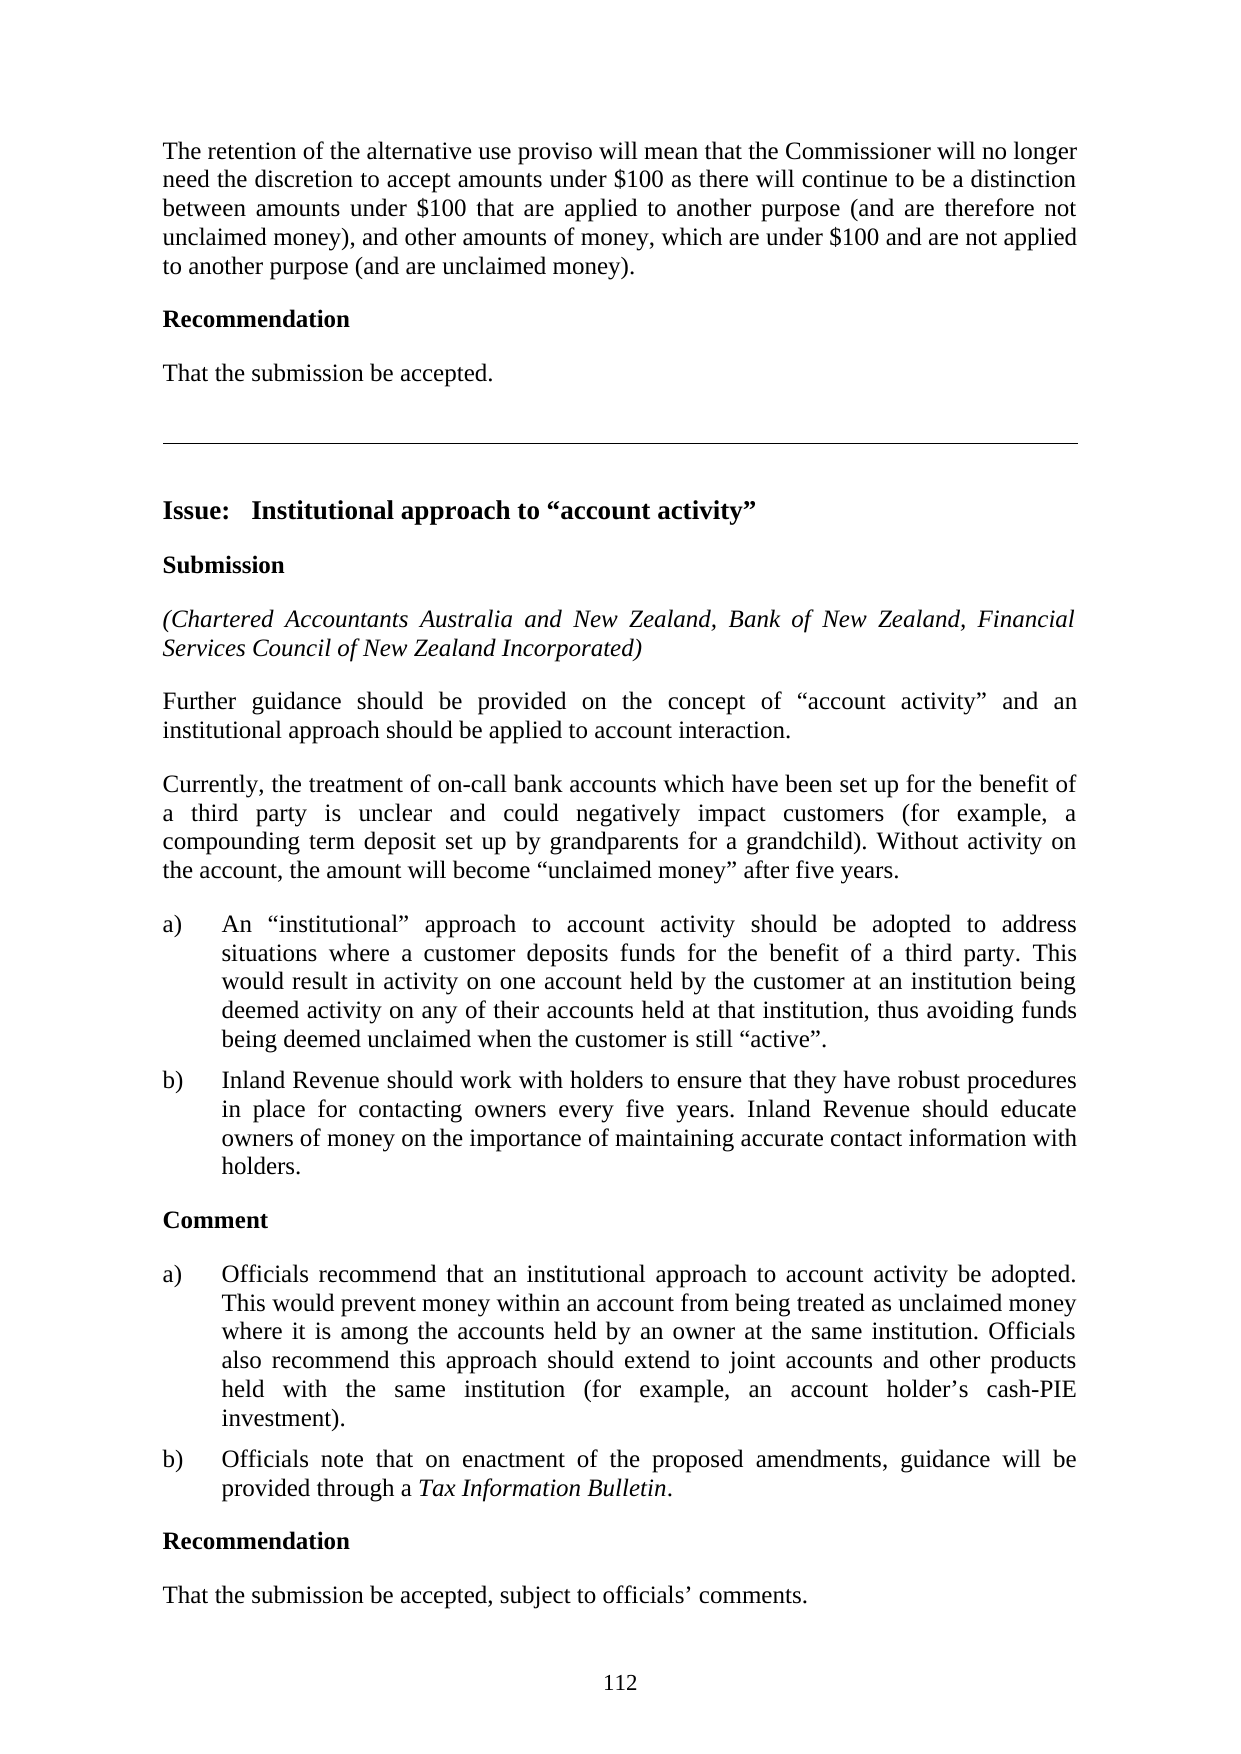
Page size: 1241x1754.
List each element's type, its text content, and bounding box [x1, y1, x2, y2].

text That the submission be accepted, subject to officials’ comments. [162, 1580, 1078, 1609]
list Officials note that on enactment of the proposed amendments, guidance will be provided through a Tax Information Bulletin. [162, 1444, 1078, 1501]
text Currently, the treatment of on-call bank accounts which have been set up for the benefit of a third party is unclear and could negatively impact customers (for example, a compounding term deposit set up by grandparents for a grandchild). Without activity on the account, the amount will become “unclaimed money” after five years. [162, 769, 1078, 884]
text (Chartered Accountants Australia and New Zealand, Bank of New Zealand, Financial Services Council of New Zealand Incorporated) [162, 604, 1078, 661]
text That the submission be accepted. [162, 358, 1078, 387]
text Further guidance should be provided on the concept of “account activity” and an institutional approach should be applied to account interaction. [162, 686, 1078, 744]
text The retention of the alternative use proviso will mean that the Commissioner will no longer need the discretion to accept amounts under $100 as there will continue to be a distinction between amounts under $100 that are applied to another purpose (and are therefore not unclaimed money), and other amounts of money, which are under $100 and are not applied to another purpose (and are unclaimed money). [162, 136, 1078, 279]
list Inland Revenue should work with holders to ensure that they have robust procedures in place for contacting owners every five years. Inland Revenue should educate owners of money on the importance of maintaining accurate contact information with holders. [162, 1065, 1078, 1180]
list An “institutional” approach to account activity should be adopted to address situations where a customer deposits funds for the benefit of a third party. This would result in activity on one account held by the customer at an institution being deemed activity on any of their accounts held at that institution, thus avoiding funds being deemed unclaimed when the customer is still “active”. [162, 909, 1078, 1053]
subtitle Issue: Institutional approach to “account activity” [162, 494, 1078, 525]
subtitle Recommendation [162, 1526, 1078, 1555]
subtitle Comment [162, 1205, 1078, 1234]
subtitle Submission [162, 550, 1078, 579]
subtitle Recommendation [162, 304, 1078, 333]
list Officials recommend that an institutional approach to account activity be adopted. This would prevent money within an account from being treated as unclaimed money where it is among the accounts held by an owner at the same institution. Officials also recommend this approach should extend to joint accounts and other products held with the same institution (for example, an account holder’s cash-PIE investment). [162, 1259, 1078, 1431]
